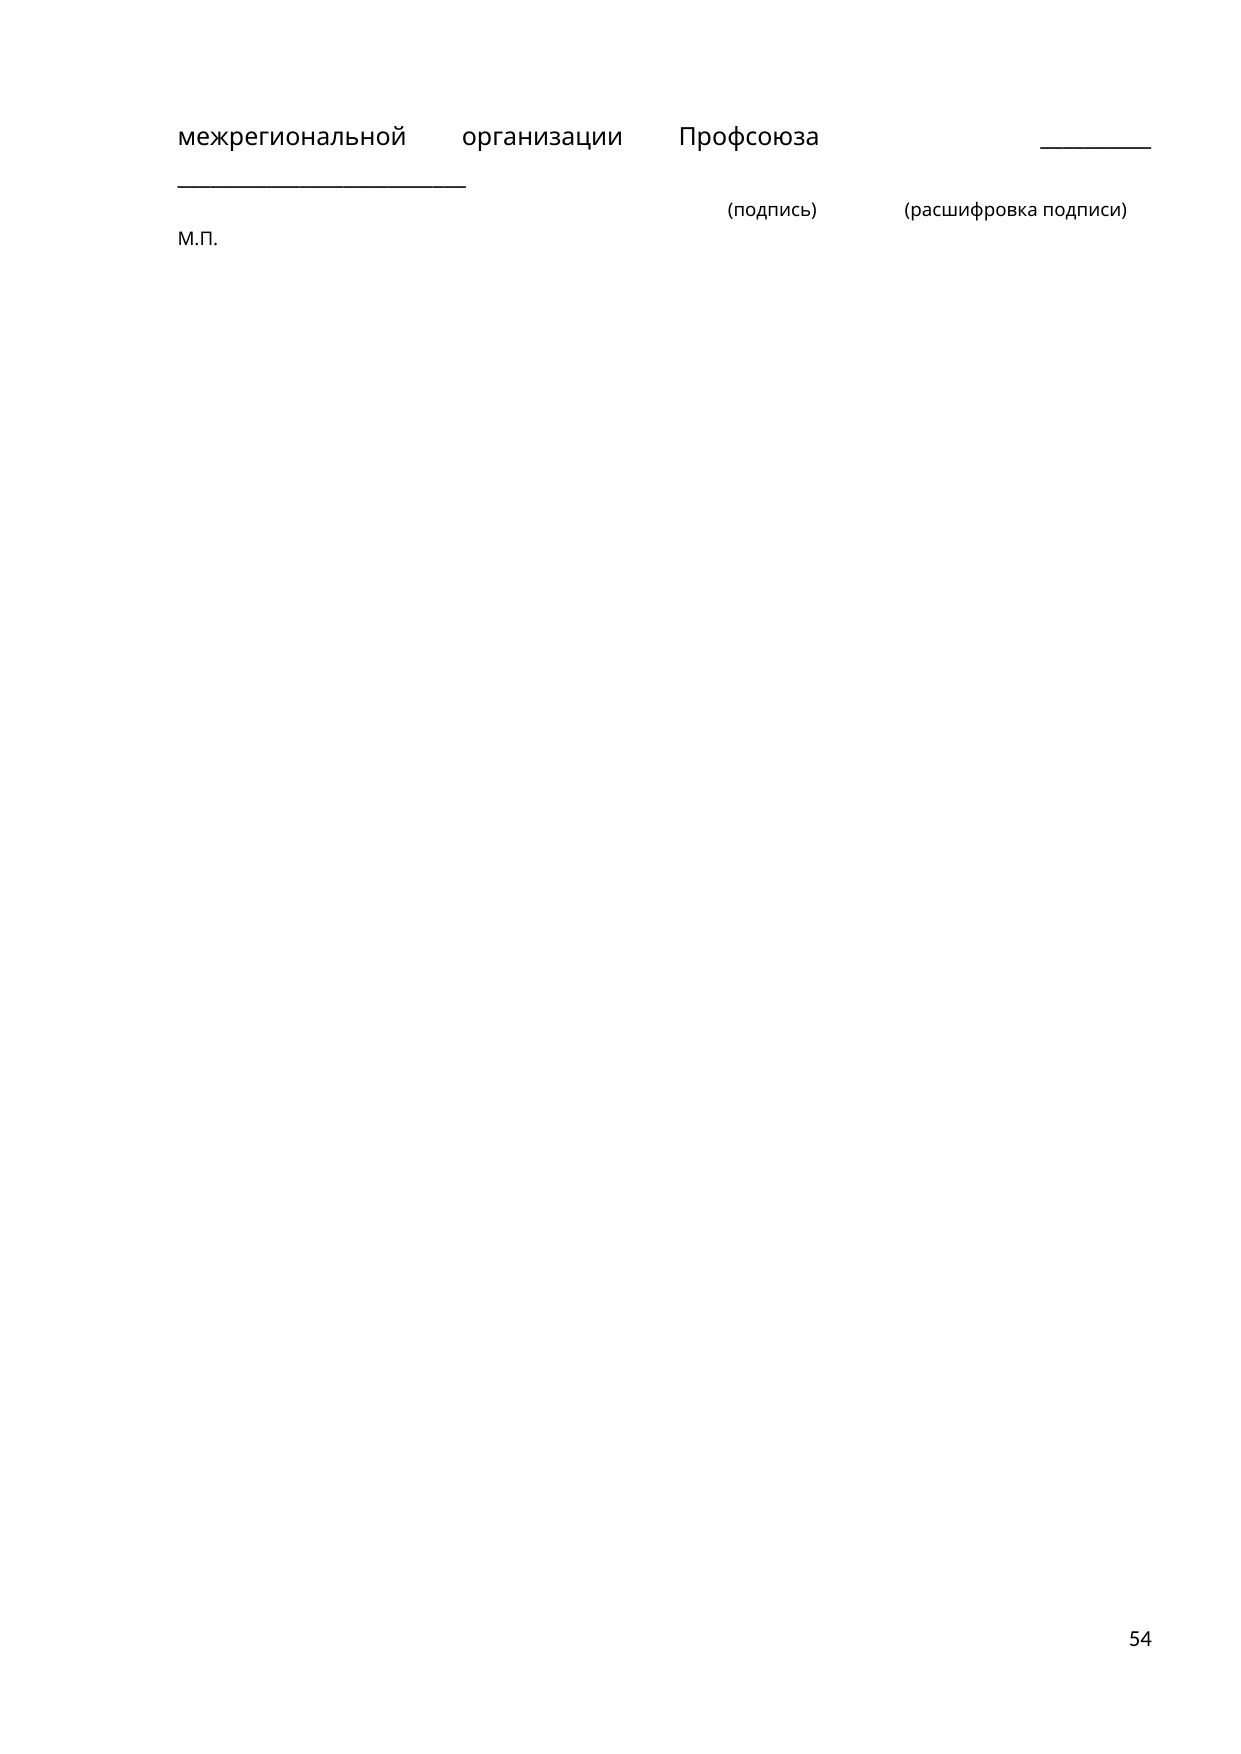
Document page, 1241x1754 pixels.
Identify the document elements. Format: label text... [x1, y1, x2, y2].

text межрегиональной организации Профсоюза __________ __________________________ [177, 118, 1152, 191]
text (подпись) (расшифровка подписи) [693, 196, 1152, 222]
text М.П. [177, 226, 1152, 251]
